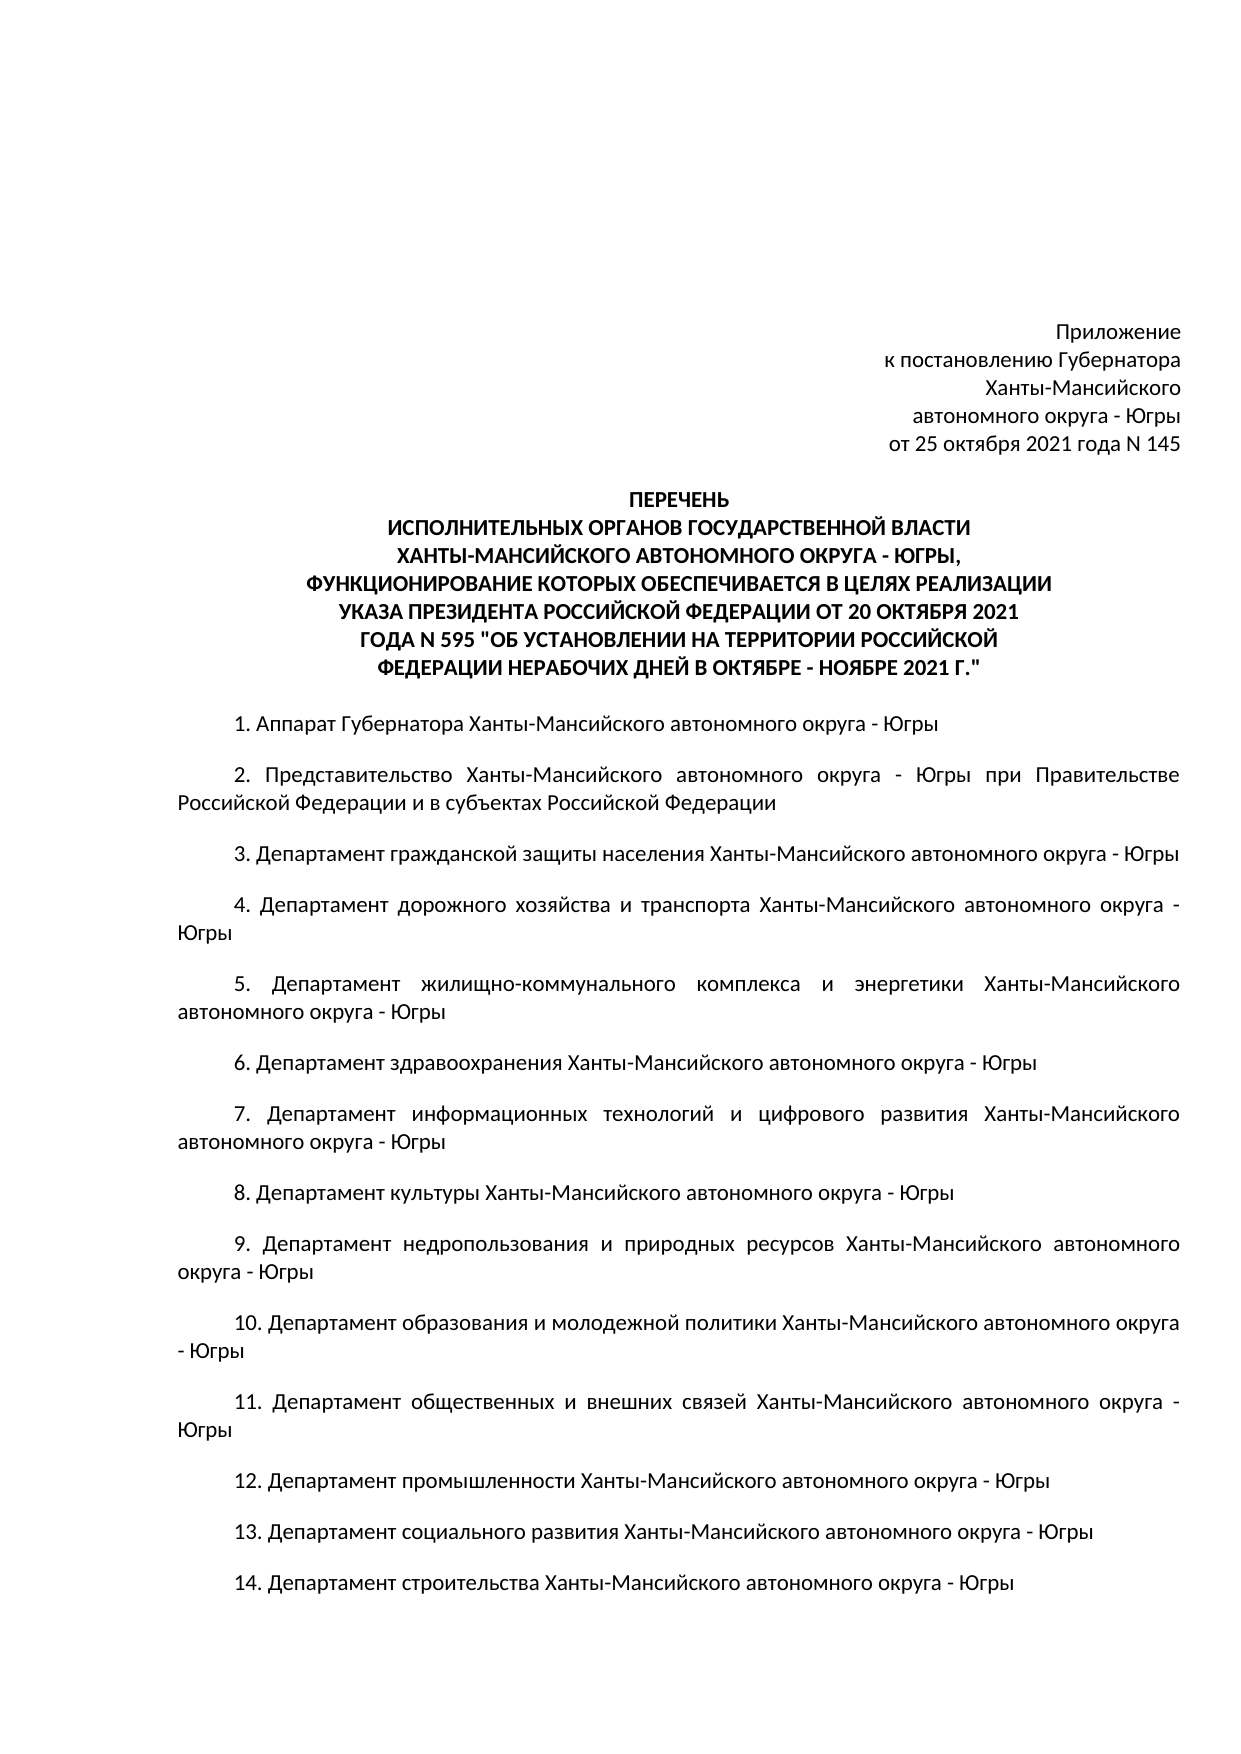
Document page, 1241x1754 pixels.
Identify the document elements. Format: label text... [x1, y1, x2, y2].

text 1. Аппарат Губернатора Ханты-Мансийского автономного округа - Югры [177, 709, 1181, 738]
text 12. Департамент промышленности Ханты-Мансийского автономного округа - Югры [177, 1466, 1181, 1494]
text 14. Департамент строительства Ханты-Мансийского автономного округа - Югры [177, 1568, 1181, 1596]
title ИСПОЛНИТЕЛЬНЫХ ОРГАНОВ ГОСУДАРСТВЕННОЙ ВЛАСТИ [177, 513, 1181, 541]
title ФЕДЕРАЦИИ НЕРАБОЧИХ ДНЕЙ В ОКТЯБРЕ - НОЯБРЕ 2021 Г." [177, 653, 1181, 682]
text 5. Департамент жилищно-коммунального комплекса и энергетики Ханты-Мансийского автономного округа - Югры [177, 969, 1181, 1025]
text 3. Департамент гражданской защиты населения Ханты-Мансийского автономного округа - Югры [177, 839, 1181, 867]
text Приложение [177, 317, 1181, 345]
text автономного округа - Югры [177, 401, 1181, 429]
text 6. Департамент здравоохранения Ханты-Мансийского автономного округа - Югры [177, 1048, 1181, 1076]
text 9. Департамент недропользования и природных ресурсов Ханты-Мансийского автономного округа - Югры [177, 1229, 1181, 1285]
text от 25 октября 2021 года N 145 [177, 429, 1181, 457]
text 4. Департамент дорожного хозяйства и транспорта Ханты-Мансийского автономного округа - Югры [177, 890, 1181, 946]
title ХАНТЫ-МАНСИЙСКОГО АВТОНОМНОГО ОКРУГА - ЮГРЫ, [177, 541, 1181, 569]
text 13. Департамент социального развития Ханты-Мансийского автономного округа - Югры [177, 1517, 1181, 1545]
text Ханты-Мансийского [177, 373, 1181, 401]
text к постановлению Губернатора [177, 345, 1181, 373]
title ФУНКЦИОНИРОВАНИЕ КОТОРЫХ ОБЕСПЕЧИВАЕТСЯ В ЦЕЛЯХ РЕАЛИЗАЦИИ [177, 569, 1181, 597]
text 7. Департамент информационных технологий и цифрового развития Ханты-Мансийского автономного округа - Югры [177, 1099, 1181, 1155]
text 2. Представительство Ханты-Мансийского автономного округа - Югры при Правительстве Российской Федерации и в субъектах Российской Федерации [177, 761, 1181, 817]
title УКАЗА ПРЕЗИДЕНТА РОССИЙСКОЙ ФЕДЕРАЦИИ ОТ 20 ОКТЯБРЯ 2021 [177, 597, 1181, 626]
title ГОДА N 595 "ОБ УСТАНОВЛЕНИИ НА ТЕРРИТОРИИ РОССИЙСКОЙ [177, 626, 1181, 653]
text 8. Департамент культуры Ханты-Мансийского автономного округа - Югры [177, 1178, 1181, 1206]
title ПЕРЕЧЕНЬ [177, 485, 1181, 513]
text 11. Департамент общественных и внешних связей Ханты-Мансийского автономного округа - Югры [177, 1387, 1181, 1443]
text 10. Департамент образования и молодежной политики Ханты-Мансийского автономного округа - Югры [177, 1308, 1181, 1364]
